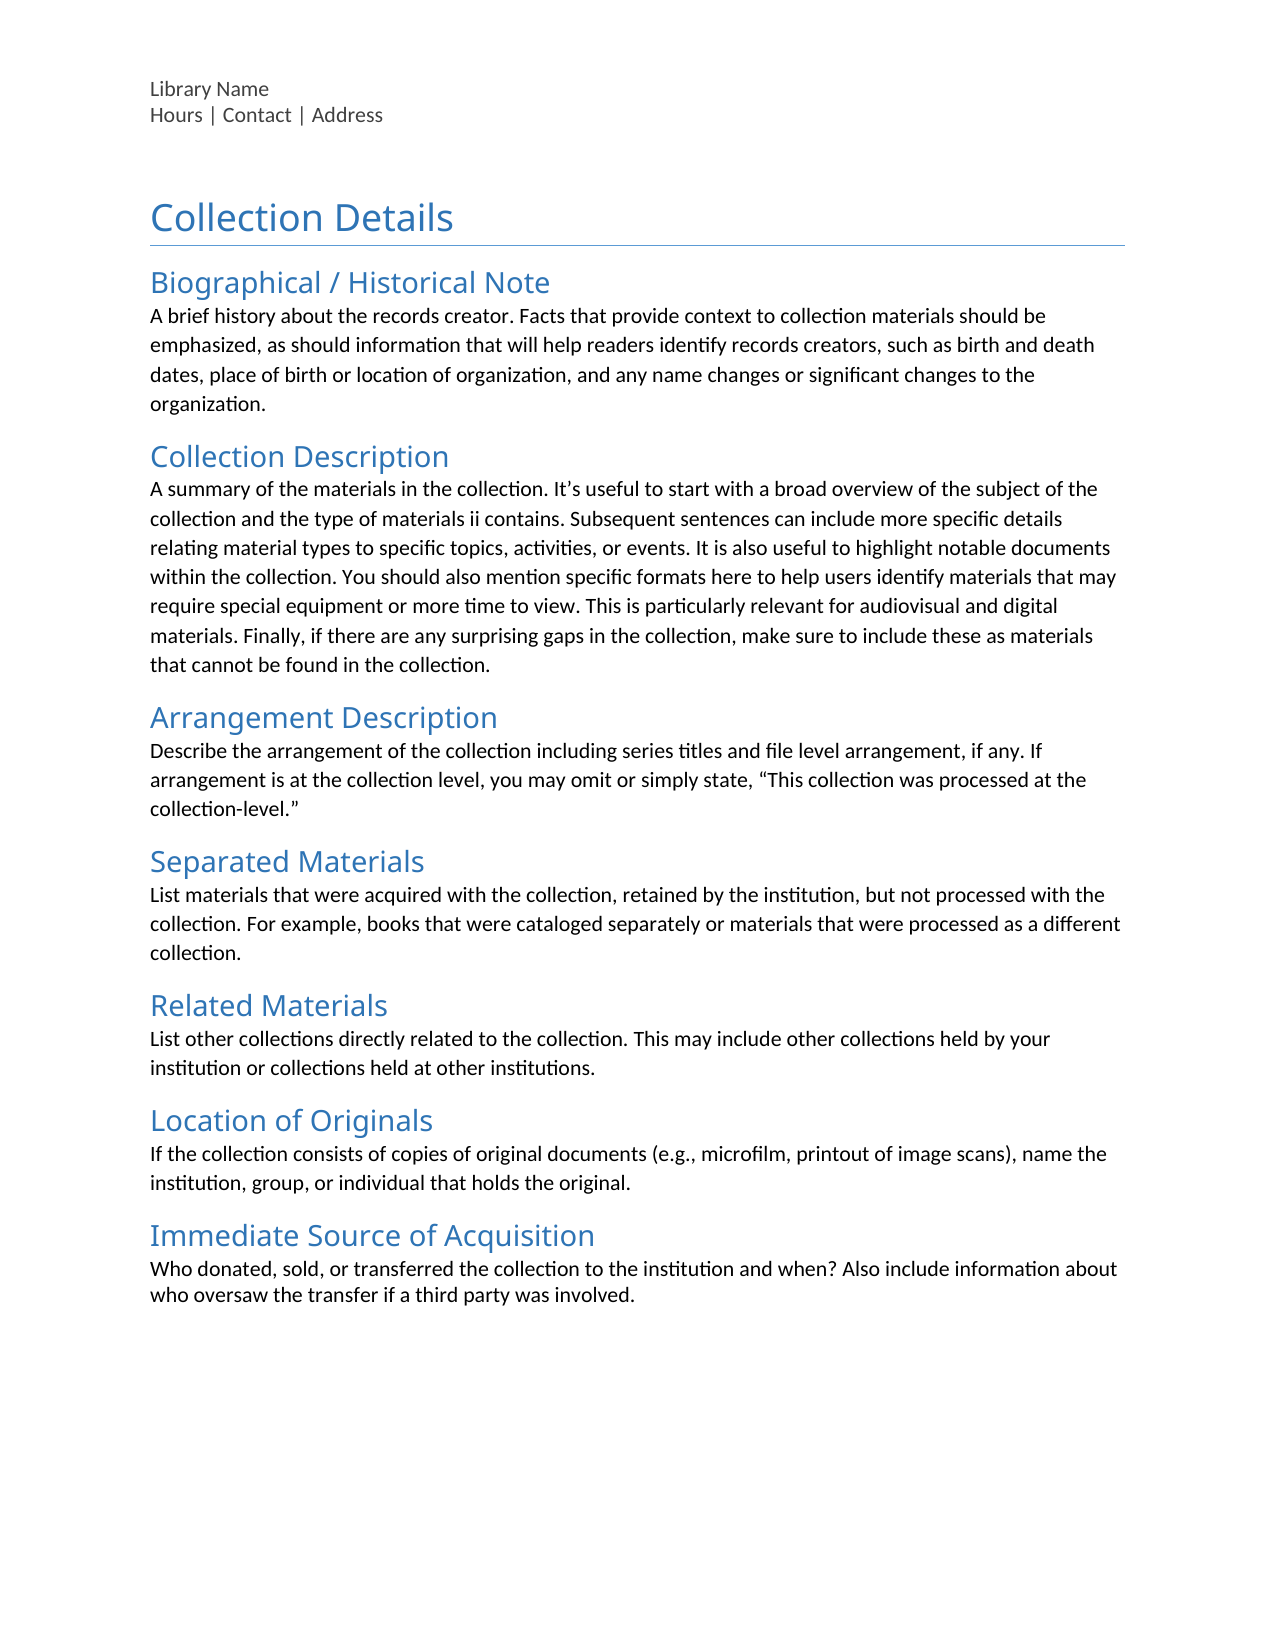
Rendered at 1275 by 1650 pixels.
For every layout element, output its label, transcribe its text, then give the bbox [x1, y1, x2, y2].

text List other collections directly related to the collection. This may include other collections held by your institution or collections held at other institutions. [150, 1025, 1125, 1081]
text A brief history about the records creator. Facts that provide context to collection materials should be emphasized, as should information that will help readers identify records creators, such as birth and death dates, place of birth or location of organization, and any name changes or significant changes to the organization. [150, 302, 1125, 417]
subtitle Separated Materials [150, 841, 1125, 881]
subtitle Collection Details [150, 192, 1125, 245]
subtitle Related Materials [150, 986, 1125, 1025]
subtitle Collection Description [150, 436, 1125, 476]
subtitle Immediate Source of Acquisition [150, 1215, 1125, 1255]
text If the collection consists of copies of original documents (e.g., microfilm, printout of image scans), name the institution, group, or individual that holds the original. [150, 1140, 1125, 1196]
text List materials that were acquired with the collection, retained by the institution, but not processed with the collection. For example, books that were cataloged separately or materials that were processed as a different collection. [150, 881, 1125, 966]
text Describe the arrangement of the collection including series titles and file level arrangement, if any. If arrangement is at the collection level, you may omit or simply state, “This collection was processed at the collection-level.” [150, 737, 1125, 822]
text A summary of the materials in the collection. It’s useful to start with a broad overview of the subject of the collection and the type of materials ii contains. Subsequent sentences can include more specific details relating material types to specific topics, activities, or events. It is also useful to highlight notable documents within the collection. You should also mention specific formats here to help users identify materials that may require special equipment or more time to view. This is particularly relevant for audiovisual and digital materials. Finally, if there are any surprising gaps in the collection, make sure to include these as materials that cannot be found in the collection. [150, 476, 1125, 678]
text Who donated, sold, or transferred the collection to the institution and when? Also include information about who oversaw the transfer if a third party was involved. [150, 1255, 1125, 1308]
subtitle Biographical / Historical Note [150, 262, 1125, 302]
subtitle Arrangement Description [150, 697, 1125, 737]
subtitle Location of Originals [150, 1100, 1125, 1140]
